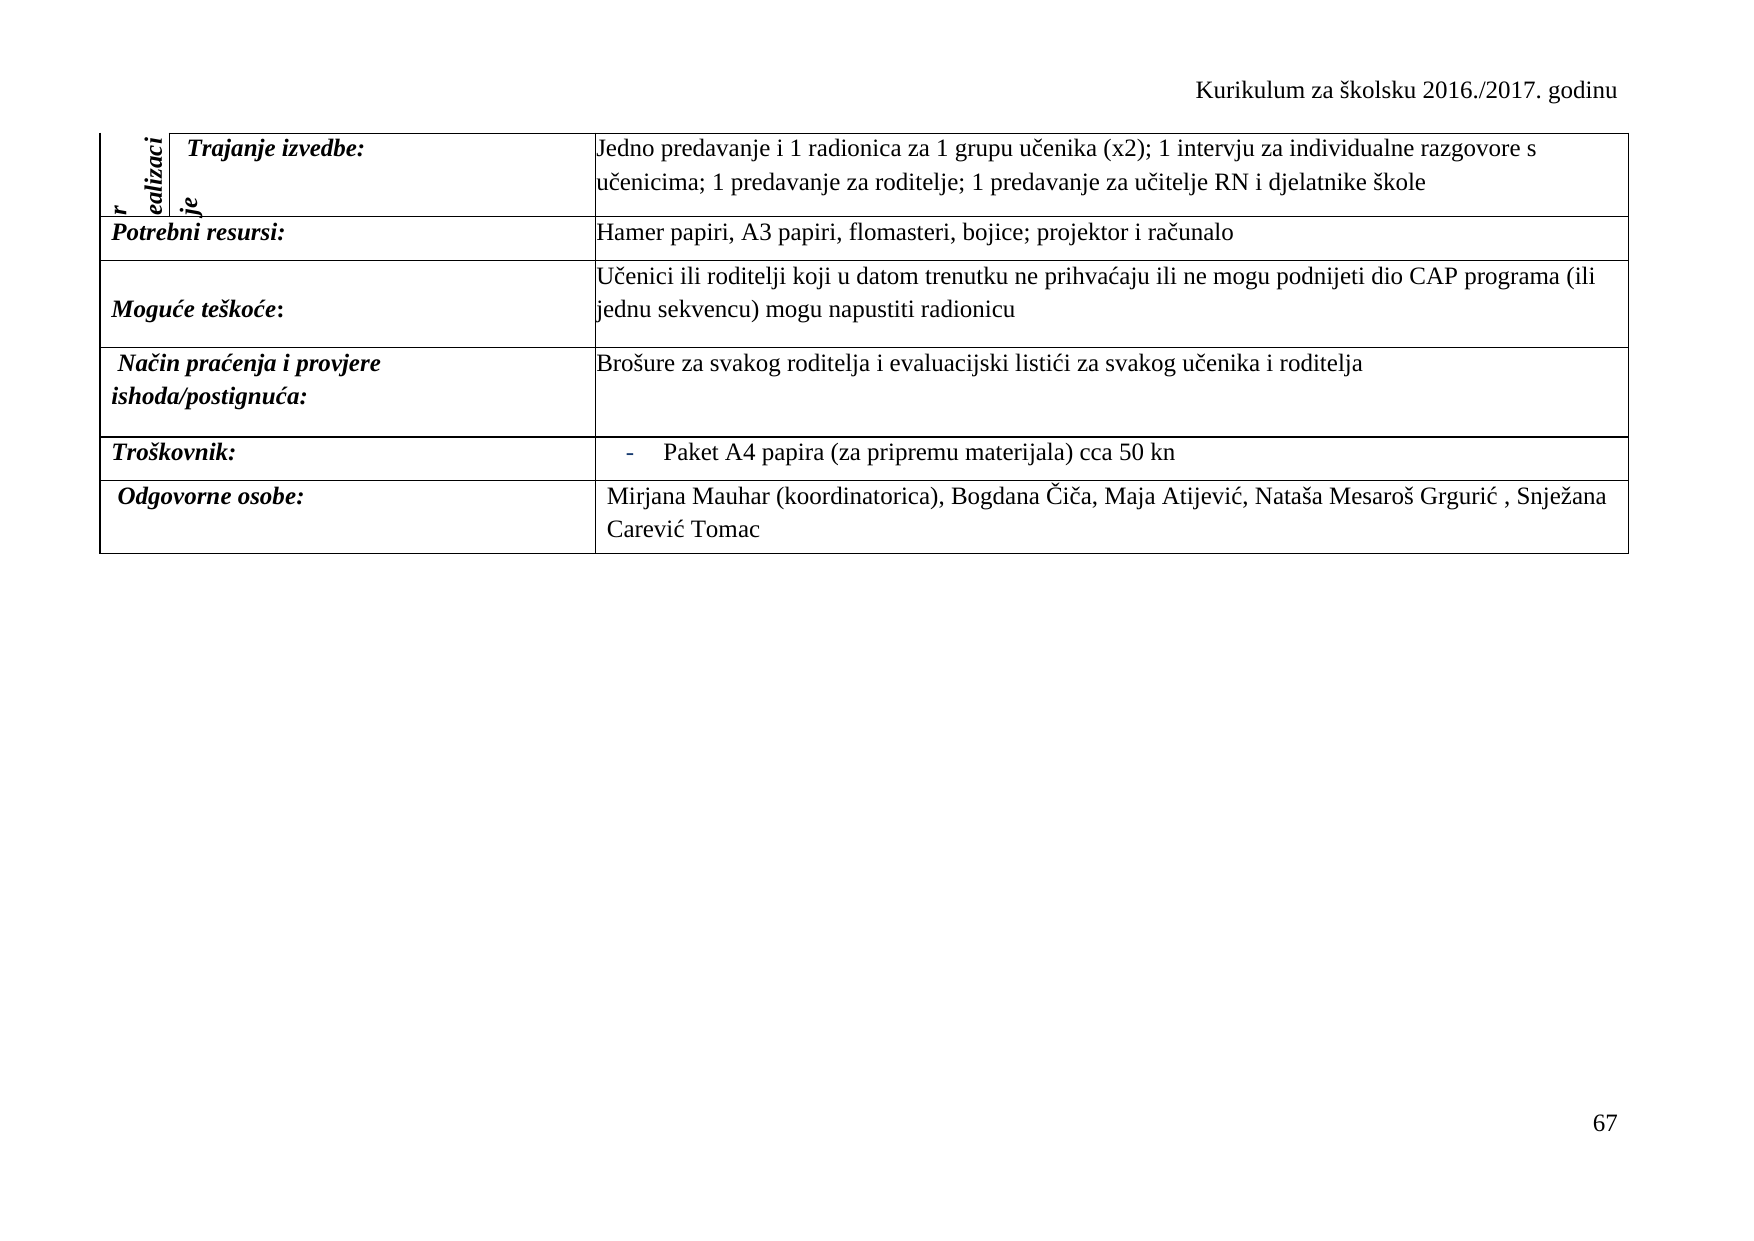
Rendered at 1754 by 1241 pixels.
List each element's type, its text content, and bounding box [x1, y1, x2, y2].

table_cell Odgovorne osobe: [101, 481, 595, 553]
table_cell Trajanje izvedbe: [170, 134, 595, 216]
table_cell Troškovnik: [101, 438, 595, 480]
table_cell Učenici ili roditelji koji u datom trenutku ne prihvaćaju ili ne mogu podnijeti dio CAP programa (ili jednu sekvencu) mogu napustiti radionicu [596, 261, 1628, 347]
table_cell Potrebni resursi: [101, 217, 595, 260]
table_cell Hamer papiri, A3 papiri, flomasteri, bojice; projektor i računalo [596, 217, 1628, 260]
table_cell Brošure za svakog roditelja i evaluacijski listići za svakog učenika i roditelja [596, 348, 1628, 436]
table_cell Moguće teškoće: [101, 261, 595, 347]
table_cell Jedno predavanje i 1 radionica za 1 grupu učenika (x2); 1 intervju za individualne razgovore s učenicima; 1 predavanje za roditelje; 1 predavanje za učitelje RN i djelatnike škole [596, 134, 1628, 216]
table_cell Način praćenja i provjere ishoda/postignuća: [101, 348, 595, 436]
table_cell Paket A4 papira (za pripremu materijala) cca 50 kn [596, 438, 1628, 480]
table_cell Mirjana Mauhar (koordinatorica), Bogdana Čiča, Maja Atijević, Nataša Mesaroš Grgurić , Snježana Carević Tomac [596, 481, 1628, 553]
